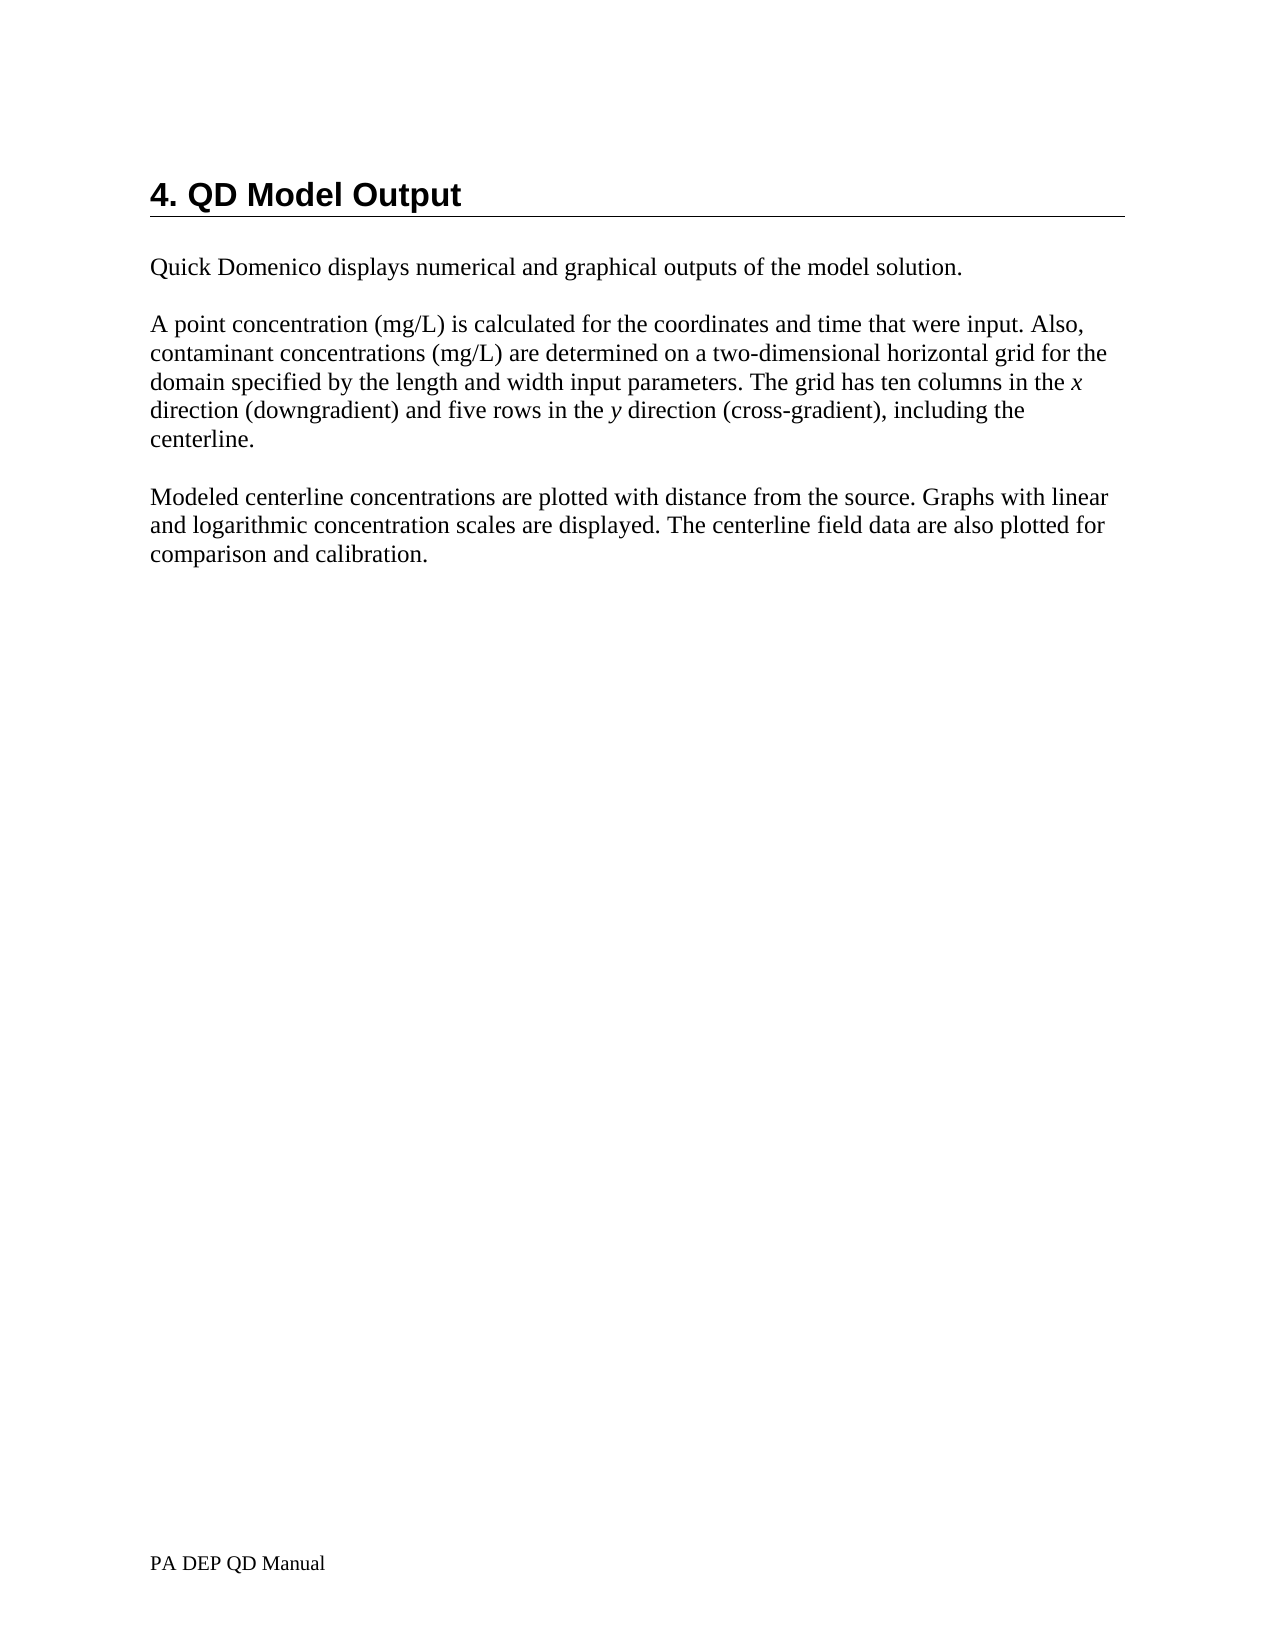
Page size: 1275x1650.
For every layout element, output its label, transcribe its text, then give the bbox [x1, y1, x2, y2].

text A point concentration (mg/L) is calculated for the coordinates and time that were input. Also, contaminant concentrations (mg/L) are determined on a two-dimensional horizontal grid for the domain specified by the length and width input parameters. The grid has ten columns in the x direction (downgradient) and five rows in the y direction (cross-gradient), including the centerline. [150, 309, 1125, 453]
text Modeled centerline concentrations are plotted with distance from the source. Graphs with linear and logarithmic concentration scales are displayed. The centerline field data are also plotted for comparison and calibration. [150, 482, 1125, 568]
text Quick Domenico displays numerical and graphical outputs of the model solution. [150, 252, 1125, 280]
subtitle QD Model Output [150, 175, 1125, 216]
